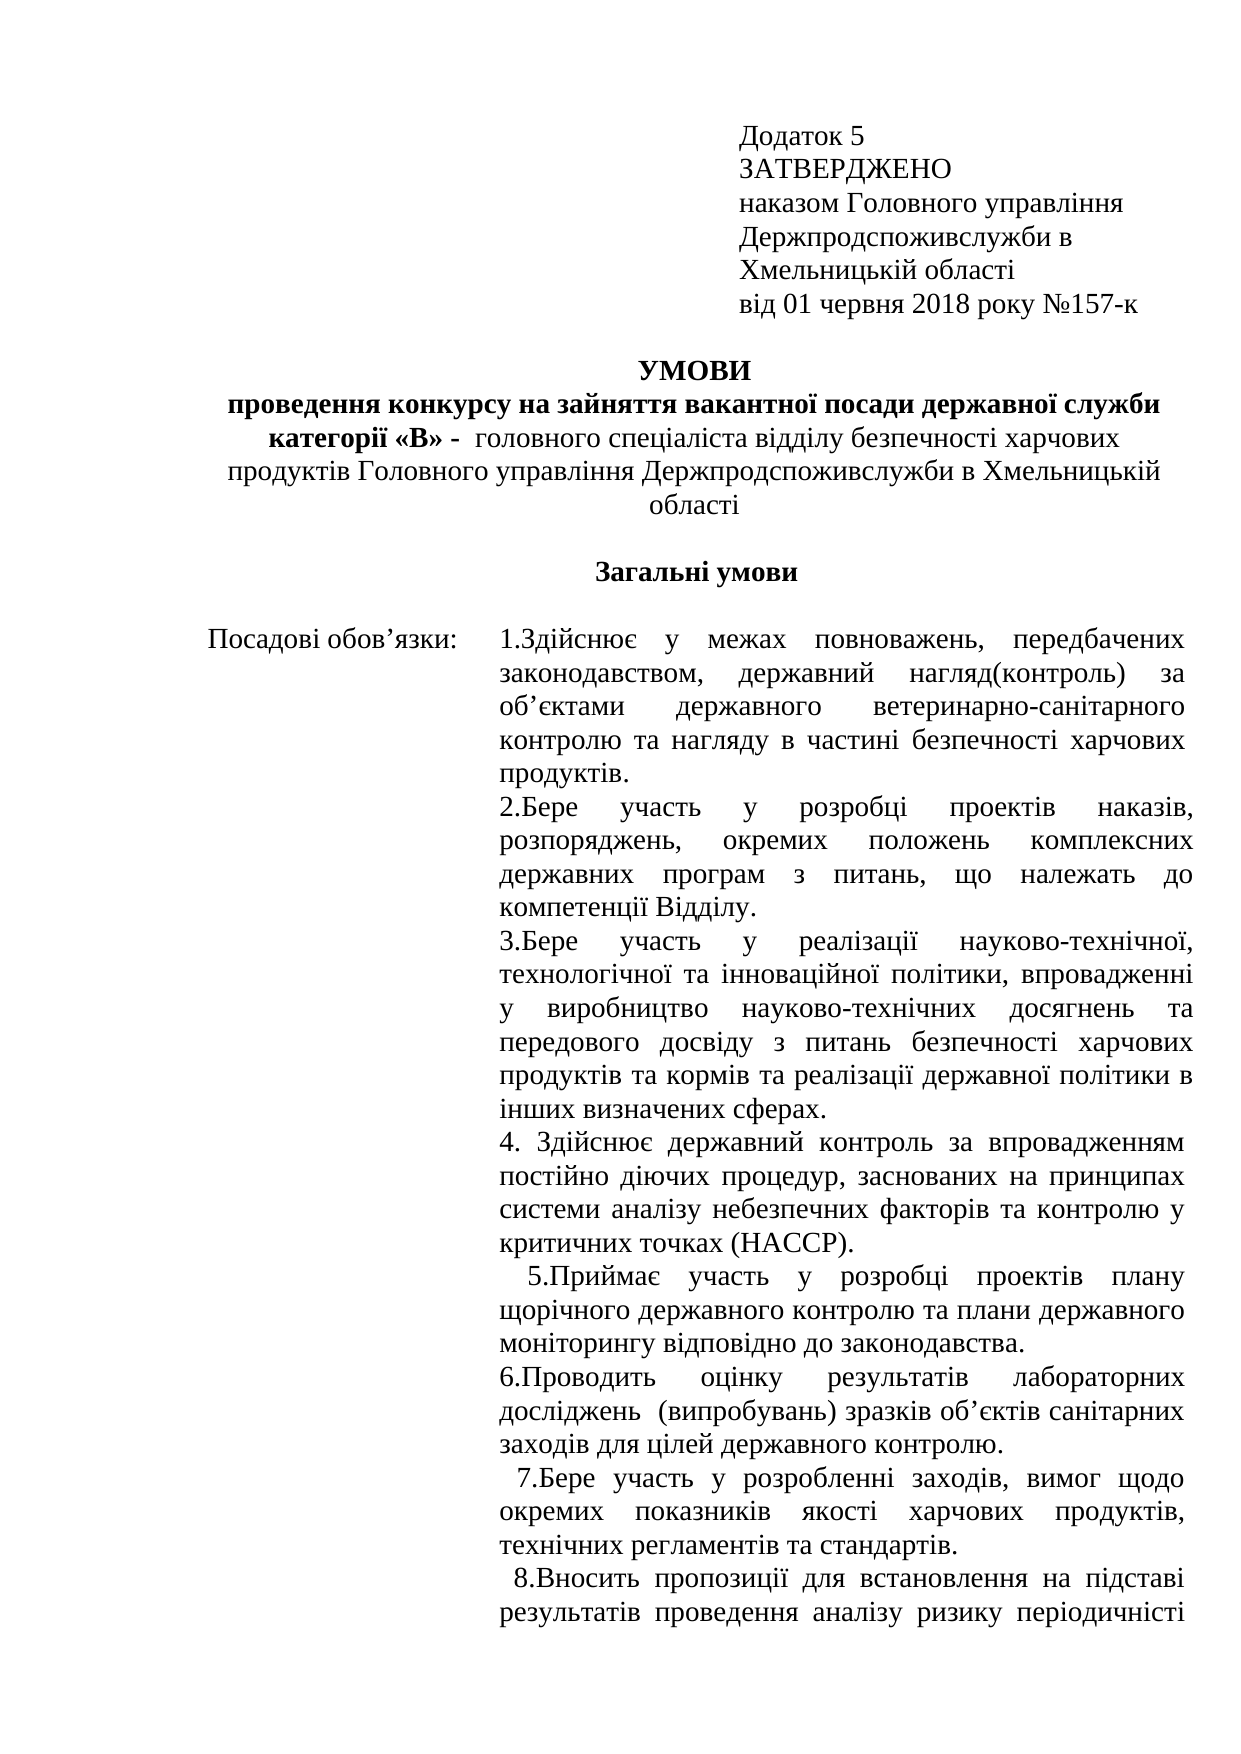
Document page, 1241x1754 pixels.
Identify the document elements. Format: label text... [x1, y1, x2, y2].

table_header Загальні умови [196, 554, 1197, 621]
text наказом Головного управління Держпродспоживслужби в Хмельницькій області [739, 185, 1181, 286]
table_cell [488, 621, 1197, 1627]
text УМОВИ [207, 353, 1181, 386]
text ЗАТВЕРДЖЕНО [739, 152, 1181, 185]
text проведення конкурсу на зайняття вакантної посади державної служби категорії «В» - головного спеціаліста відділу безпечності харчових продуктів Головного управління Держпродспоживслужби в Хмельницькій області [207, 386, 1181, 521]
table_cell Посадові обов’язки: [196, 621, 488, 1627]
text Додаток 5 [739, 118, 1181, 152]
text від 01 червня 2018 року №157-к [739, 286, 1181, 319]
